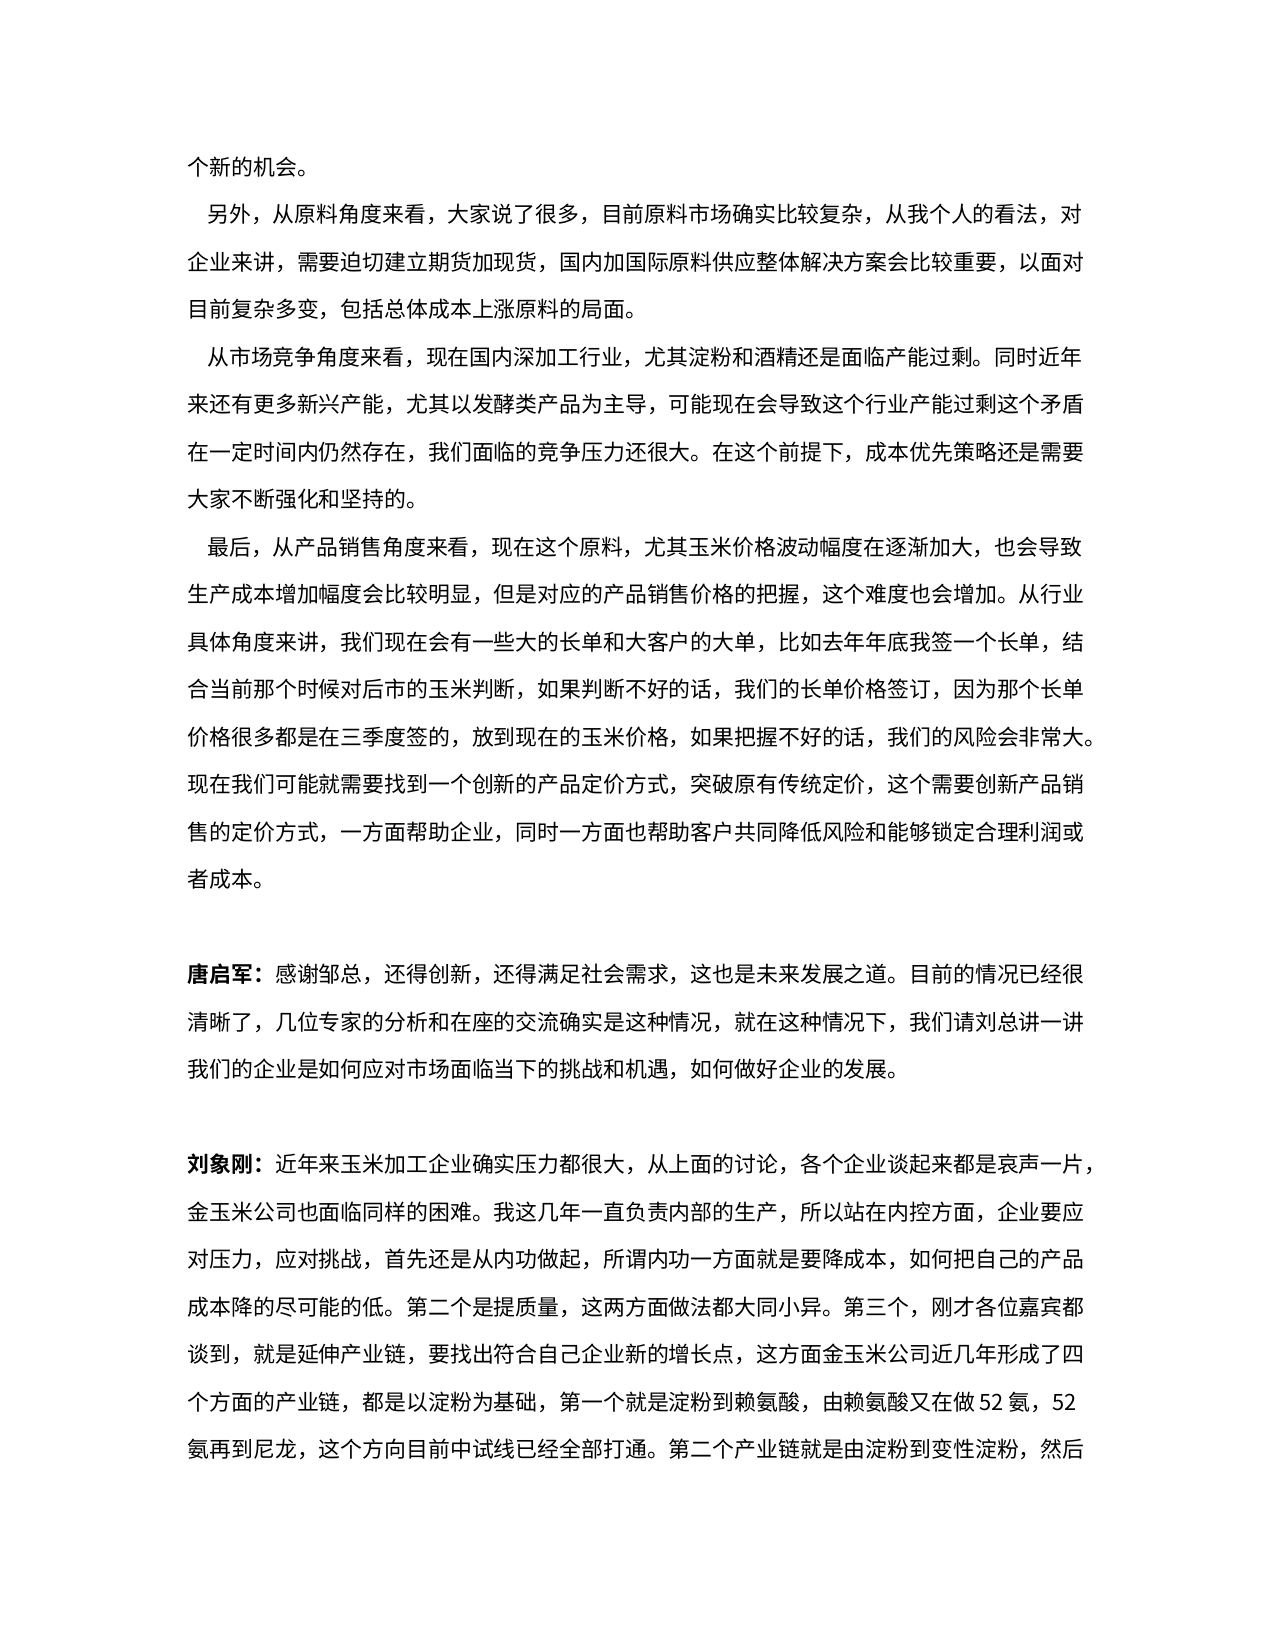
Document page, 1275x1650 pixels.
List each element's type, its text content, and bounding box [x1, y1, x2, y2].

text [187, 150, 1087, 182]
text 从市场竞争角度来看，现在国内深加工行业，尤其淀粉和酒精还是面临产能过剩。同时近年来还有更多新兴产能，尤其以发酵类产品为主导，可能现在会导致这个行业产能过剩这个矛盾在一定时间内仍然存在，我们面临的竞争压力还很大。在这个前提下，成本优先策略还是需要大家不断强化和坚持的。 [187, 340, 1087, 514]
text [187, 1147, 1087, 1464]
text 最后，从产品销售角度来看，现在这个原料，尤其玉米价格波动幅度在逐渐加大，也会导致生产成本增加幅度会比较明显，但是对应的产品销售价格的把握，这个难度也会增加。从行业具体角度来讲，我们现在会有一些大的长单和大客户的大单，比如去年年底我签一个长单，结合当前那个时候对后市的玉米判断，如果判断不好的话，我们的长单价格签订，因为那个长单价格很多都是在三季度签的，放到现在的玉米价格，如果把握不好的话，我们的风险会非常大。现在我们可能就需要找到一个创新的产品定价方式，突破原有传统定价，这个需要创新产品销售的定价方式，一方面帮助企业，同时一方面也帮助客户共同降低风险和能够锁定合理利润或者成本。 [187, 530, 1087, 894]
text 另外，从原料角度来看，大家说了很多，目前原料市场确实比较复杂，从我个人的看法，对企业来讲，需要迫切建立期货加现货，国内加国际原料供应整体解决方案会比较重要，以面对目前复杂多变，包括总体成本上涨原料的局面。 [187, 197, 1087, 324]
text 唐启军：感谢邹总，还得创新，还得满足社会需求，这也是未来发展之道。目前的情况已经很清晰了，几位专家的分析和在座的交流确实是这种情况，就在这种情况下，我们请刘总讲一讲我们的企业是如何应对市场面临当下的挑战和机遇，如何做好企业的发展。 [187, 957, 1087, 1084]
